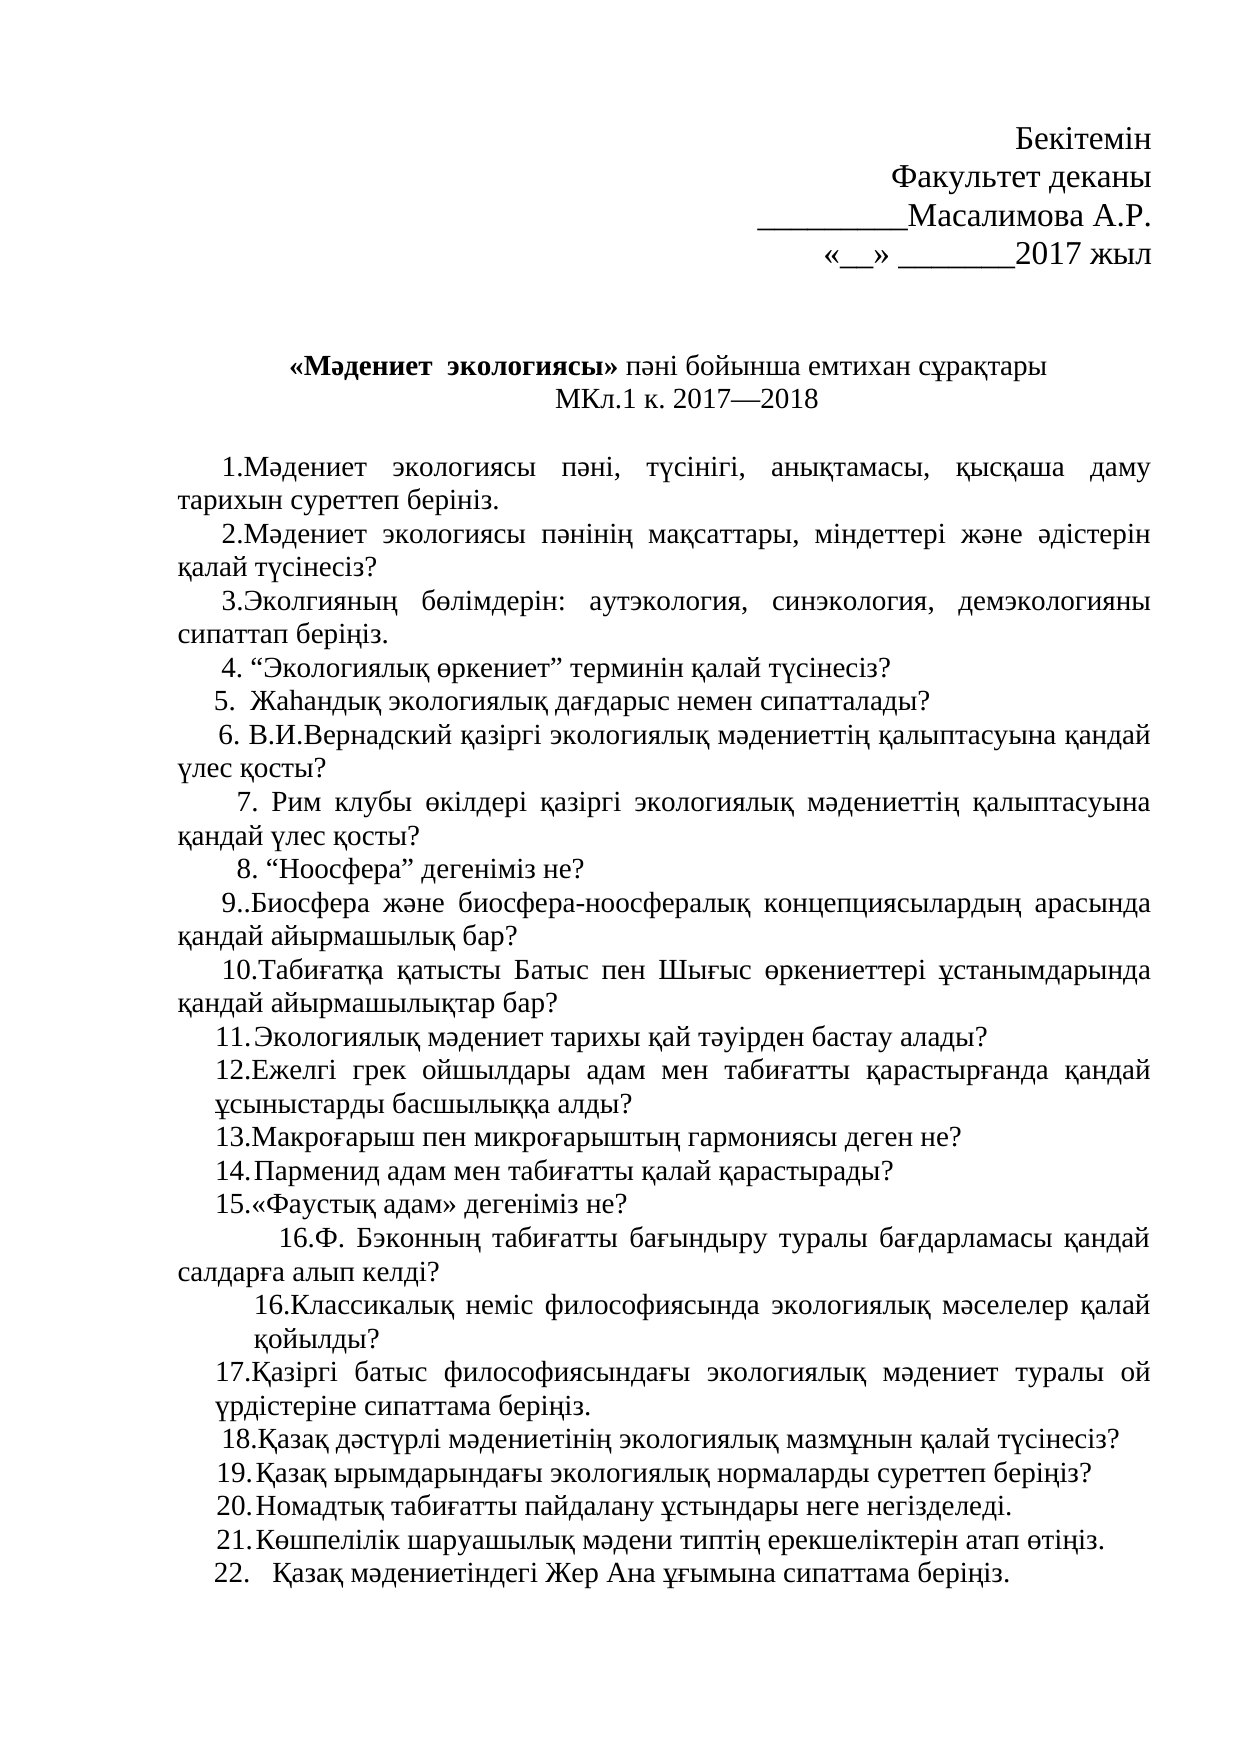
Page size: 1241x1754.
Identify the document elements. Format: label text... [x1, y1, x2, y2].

text 6. В.И.Вернадский қазіргі экологиялық мәдениеттің қалыптасуына қандай үлес қосты? [177, 717, 1152, 784]
list Парменид адам мен табиғатты қалай қарастырады? [215, 1153, 1152, 1187]
text 10.Табиғатқа қатысты Батыс пен Шығыс өркениеттері ұстанымдарында қандай айырмашылықтар бар? [177, 952, 1152, 1019]
text 1.Мәдениет экологиясы пәні, түсінігі, анықтамасы, қысқаша даму тарихын суреттеп берініз. [177, 449, 1152, 516]
text 18.Қазақ дәстүрлі мәдениетінің экологиялық мазмұнын қалай түсінесіз? [177, 1421, 1152, 1455]
list 12.Ежелгі грек ойшылдары адам мен табиғатты қарастырғанда қандай ұсыныстарды басшылыққа алды? [215, 1052, 1152, 1119]
text 9..Биосфера және биосфера-ноосфералық концепциясылардың арасында қандай айырмашылық бар? [177, 885, 1152, 952]
text «Мәдениет экологиясы» пәнi бойынша емтихан сұрақтары [177, 348, 1152, 382]
text 3.Эколгияның бөлімдерін: аутэкология, синэкология, демэкологияны сипаттап беріңіз. [177, 583, 1152, 650]
text 22. Қазақ мәдениетіндегі Жер Ана ұғымына сипаттама беріңіз. [177, 1556, 1152, 1589]
list 15.«Фаустық адам» дегеніміз не? [215, 1187, 1152, 1220]
text _________Масалимова А.Р. [177, 195, 1152, 233]
list Қазақ ырымдарындағы экологиялық нормаларды суреттеп беріңіз? [216, 1455, 1152, 1488]
text 4. “Экологиялық өркениет” терминін қалай түсінесіз? [177, 650, 1152, 683]
text 16.Ф. Бэконның табиғатты бағындыру туралы бағдарламасы қандай салдарға алып келді? [177, 1220, 1152, 1287]
text 7. Рим клубы өкілдері қазіргі экологиялық мәдениеттің қалыптасуына қандай үлес қосты? [177, 784, 1152, 851]
text «__» _______2017 жыл [177, 233, 1152, 271]
list 13.Макроғарыш пен микроғарыштың гармониясы деген не? [215, 1119, 1152, 1153]
text МКл.1 к. 2017—2018 [177, 382, 1152, 415]
list 16.Классикалық неміс философиясында экологиялық мәселелер қалай қойылды? [254, 1287, 1152, 1354]
text 2.Мәдениет экологиясы пәнінің мақсаттары, міндеттері және әдістерін қалай түсінесіз? [177, 516, 1152, 583]
list Экологиялық мәдениет тарихы қай тәуірден бастау алады? [215, 1019, 1152, 1052]
list Көшпелілік шаруашылық мәдени типтің ерекшеліктерін атап өтіңіз. [216, 1522, 1152, 1556]
text Бекiтемiн [177, 118, 1152, 156]
list Номадтық табиғатты пайдалану ұстындары неге негізделеді. [216, 1488, 1152, 1522]
text 8. “Ноосфера” дегеніміз не? [177, 851, 1152, 885]
text Факультет деканы [177, 156, 1152, 195]
text 17.Қазіргі батыс философиясындағы экологиялық мәдениет туралы ой үрдістеріне сипаттама беріңіз. [215, 1354, 1152, 1421]
text 5. Жаһандық экологиялық дағдарыс немен сипатталады? [177, 683, 1152, 717]
